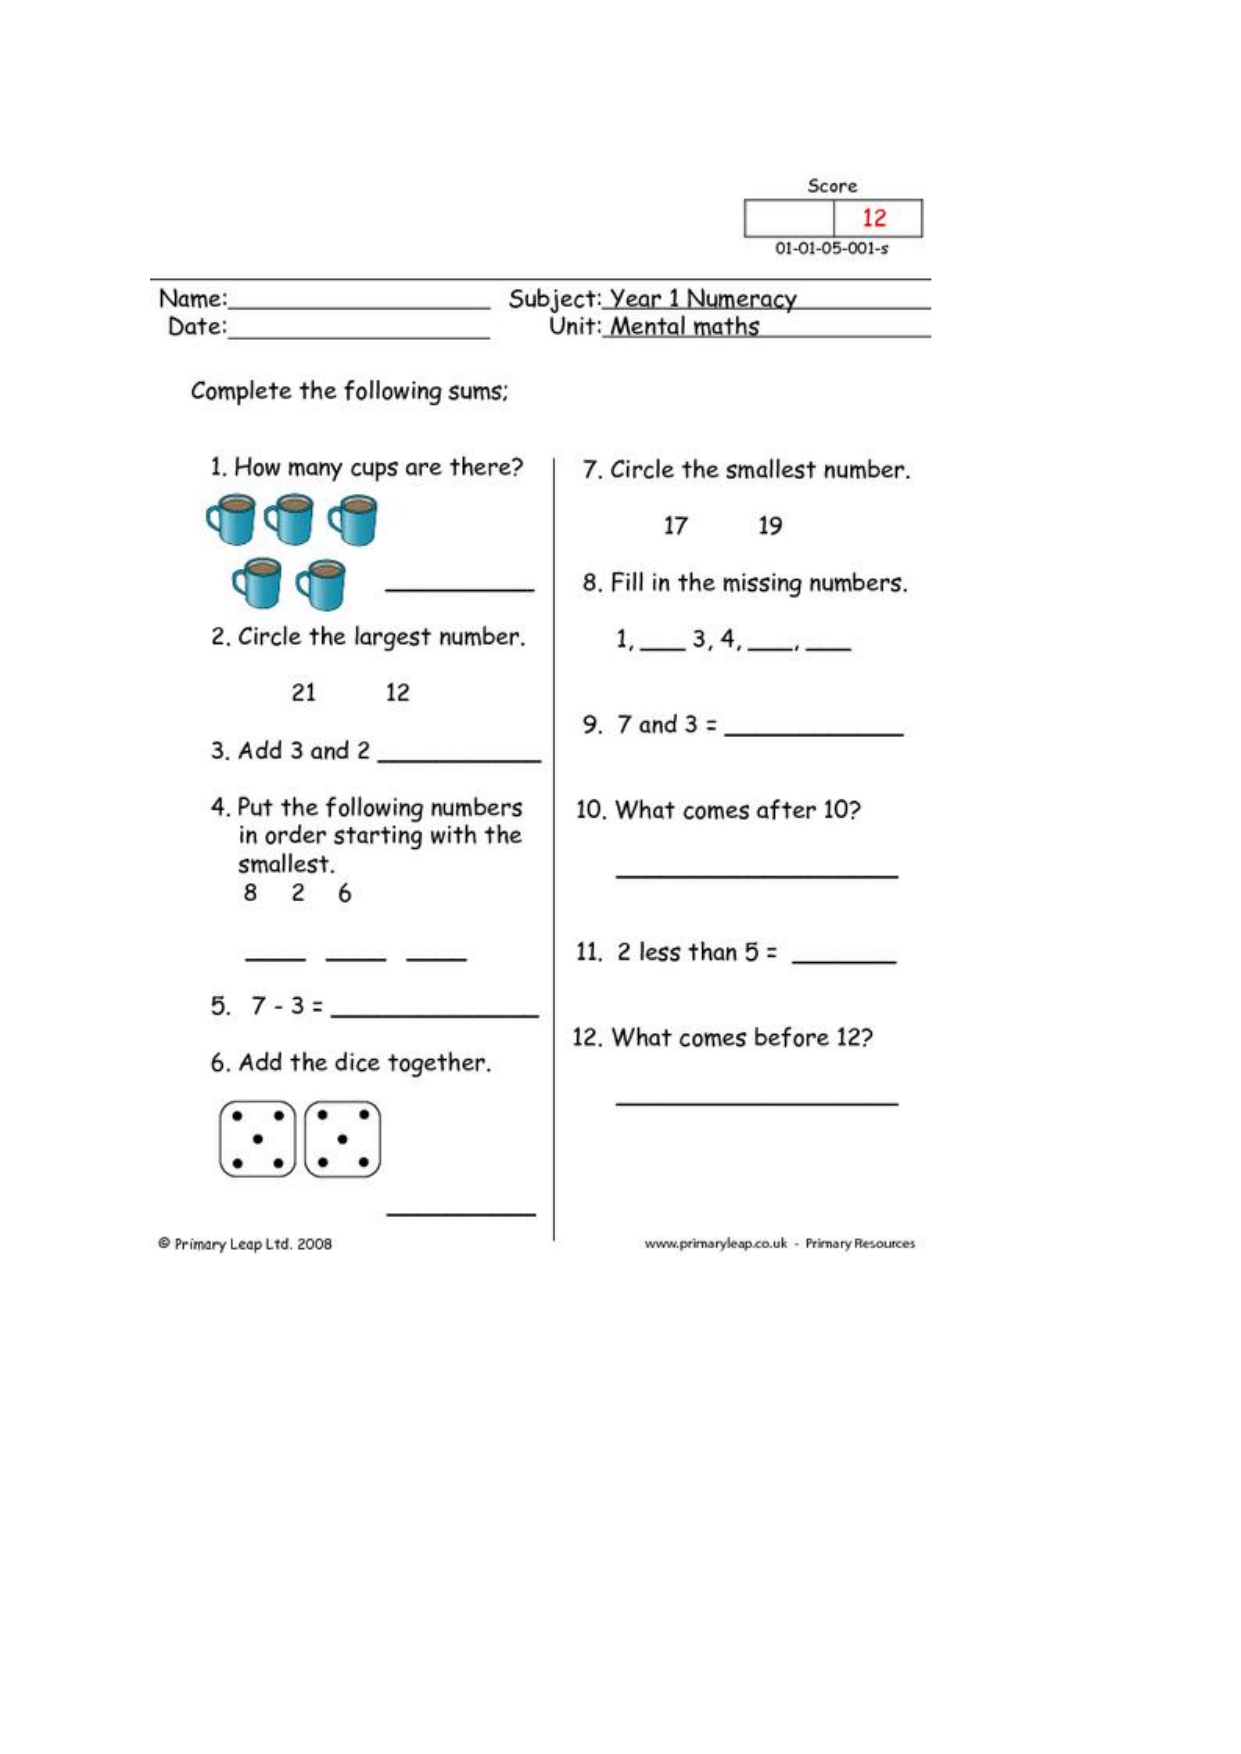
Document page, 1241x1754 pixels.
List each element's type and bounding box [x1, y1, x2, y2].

picture [150, 150, 932, 1256]
